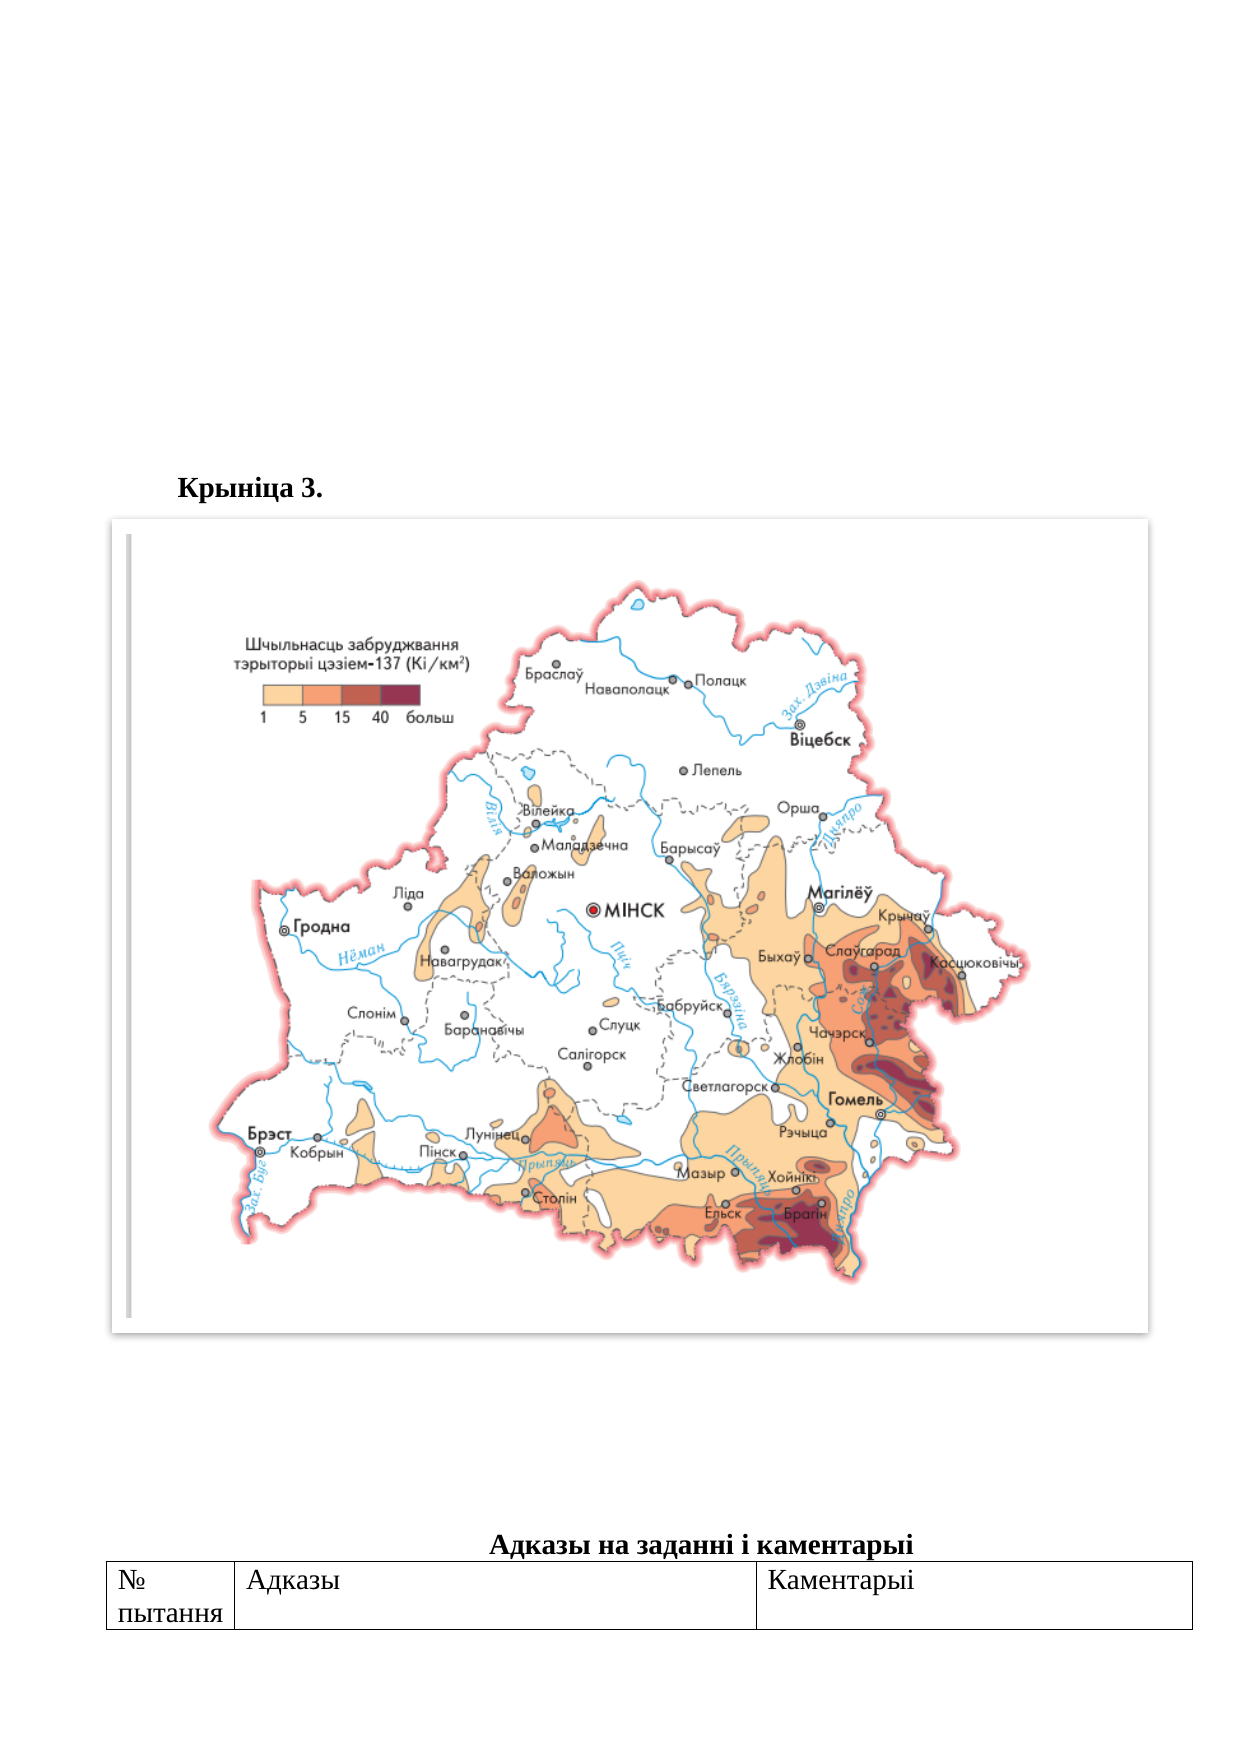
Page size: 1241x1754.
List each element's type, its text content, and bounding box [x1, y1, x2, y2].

table_header № пытання [107, 1562, 234, 1629]
picture [126, 534, 1133, 1318]
text Крыніца 3. [177, 471, 1152, 504]
text Адказы на заданні і каментарыі [177, 1527, 1152, 1561]
table_header Каментарыі [757, 1562, 1192, 1629]
table_header Адказы [235, 1562, 756, 1629]
